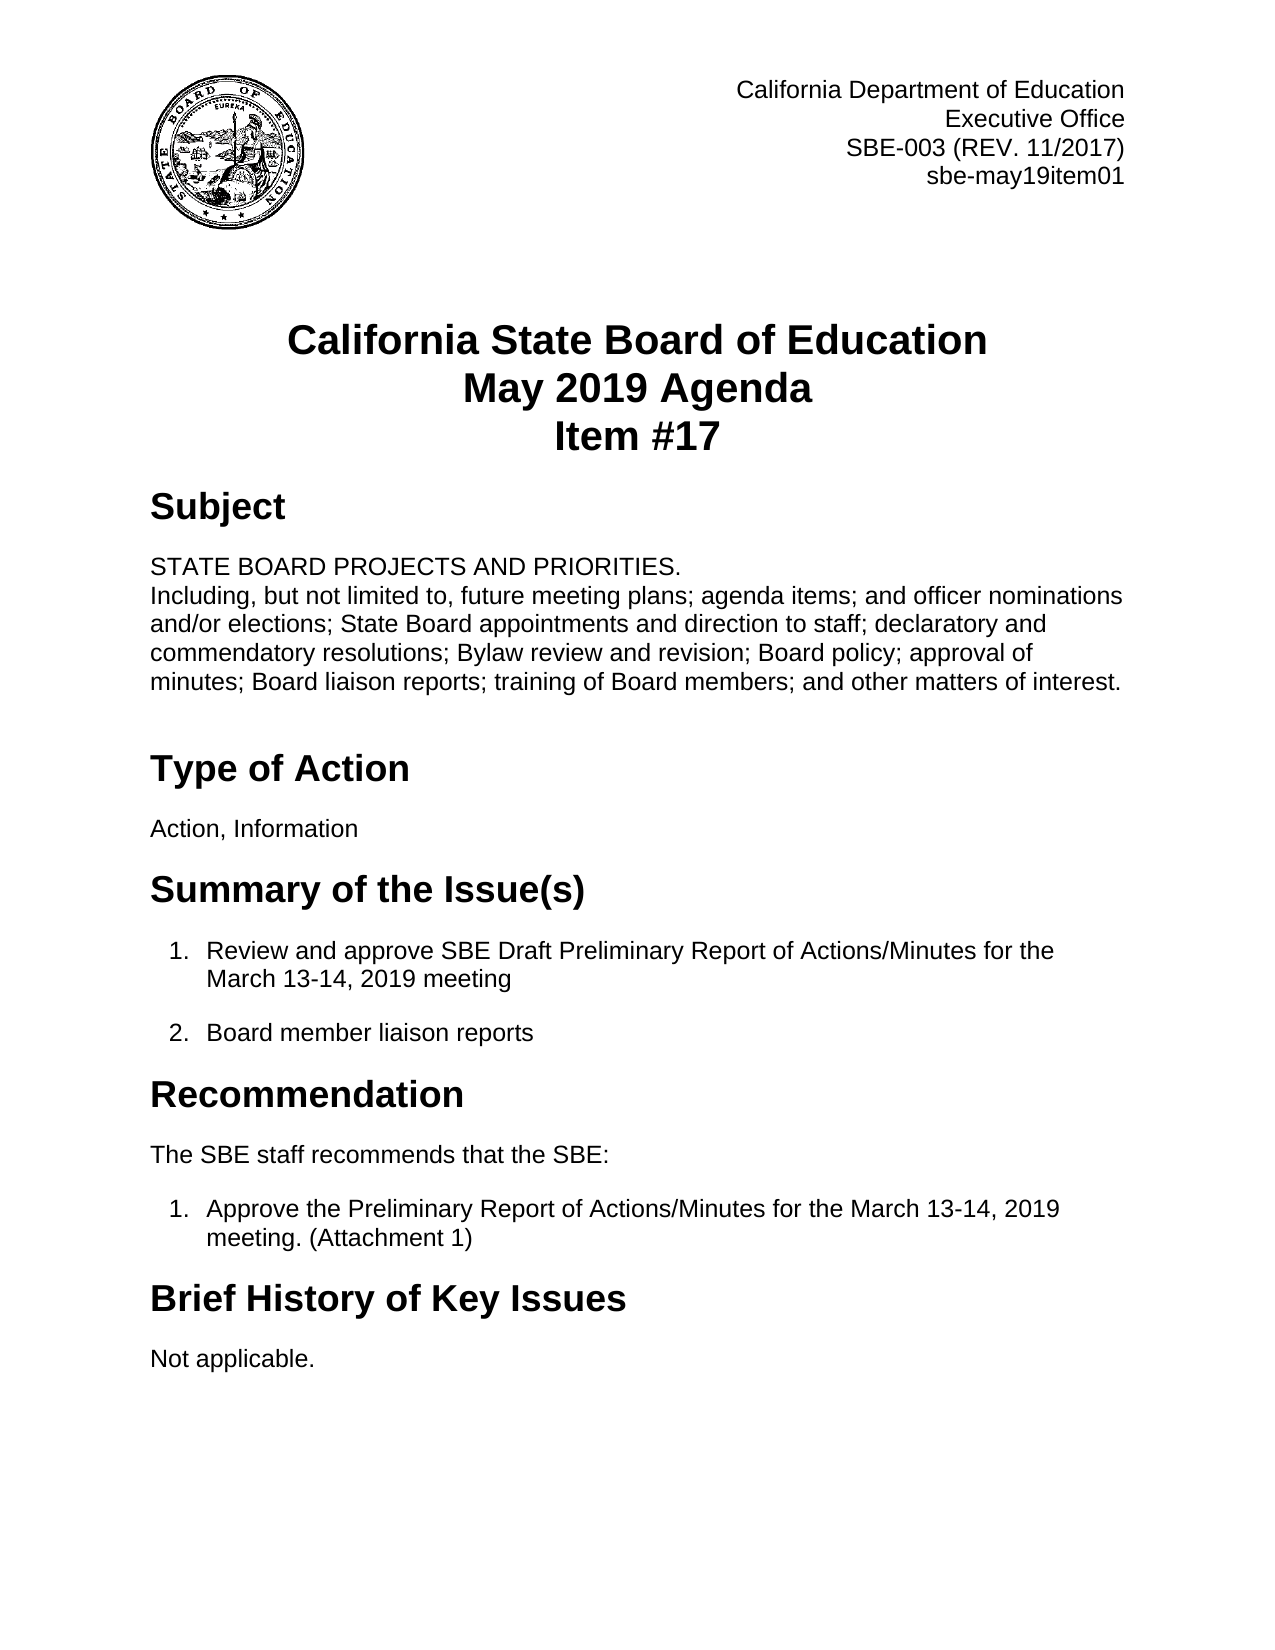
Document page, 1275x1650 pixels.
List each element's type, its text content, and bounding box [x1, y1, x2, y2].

text The SBE staff recommends that the SBE: [150, 1140, 1125, 1169]
list Approve the Preliminary Report of Actions/Minutes for the March 13-14, 2019 meeting. (Attachment 1) [169, 1194, 1125, 1251]
list Review and approve SBE Draft Preliminary Report of Actions/Minutes for the March 13-14, 2019 meeting [169, 936, 1125, 993]
subtitle California State Board of Education May 2019 Agenda Item #17 [150, 315, 1125, 459]
text California Department of Education [675, 75, 1125, 104]
text Action, Information [150, 814, 1125, 843]
text SBE-003 (REV. 11/2017) [675, 132, 1125, 161]
text sbe-may19item01 [675, 161, 1125, 190]
subtitle Summary of the Issue(s) [150, 868, 1125, 911]
subtitle Brief History of Key Issues [150, 1276, 1125, 1319]
subtitle Subject [150, 484, 1125, 527]
subtitle Type of Action [150, 746, 1125, 789]
text Executive Office [675, 104, 1125, 132]
text STATE BOARD PROJECTS AND PRIORITIES. [150, 552, 1125, 581]
picture [150, 75, 305, 230]
list Board member liaison reports [169, 1018, 1125, 1047]
subtitle Recommendation [150, 1072, 1125, 1115]
text Not applicable. [150, 1344, 1125, 1373]
text Including, but not limited to, future meeting plans; agenda items; and officer nominations and/or elections; State Board appointments and direction to staff; declaratory and commendatory resolutions; Bylaw review and revision; Board policy; approval of minutes; Board liaison reports; training of Board members; and other matters of interest. [150, 581, 1125, 696]
